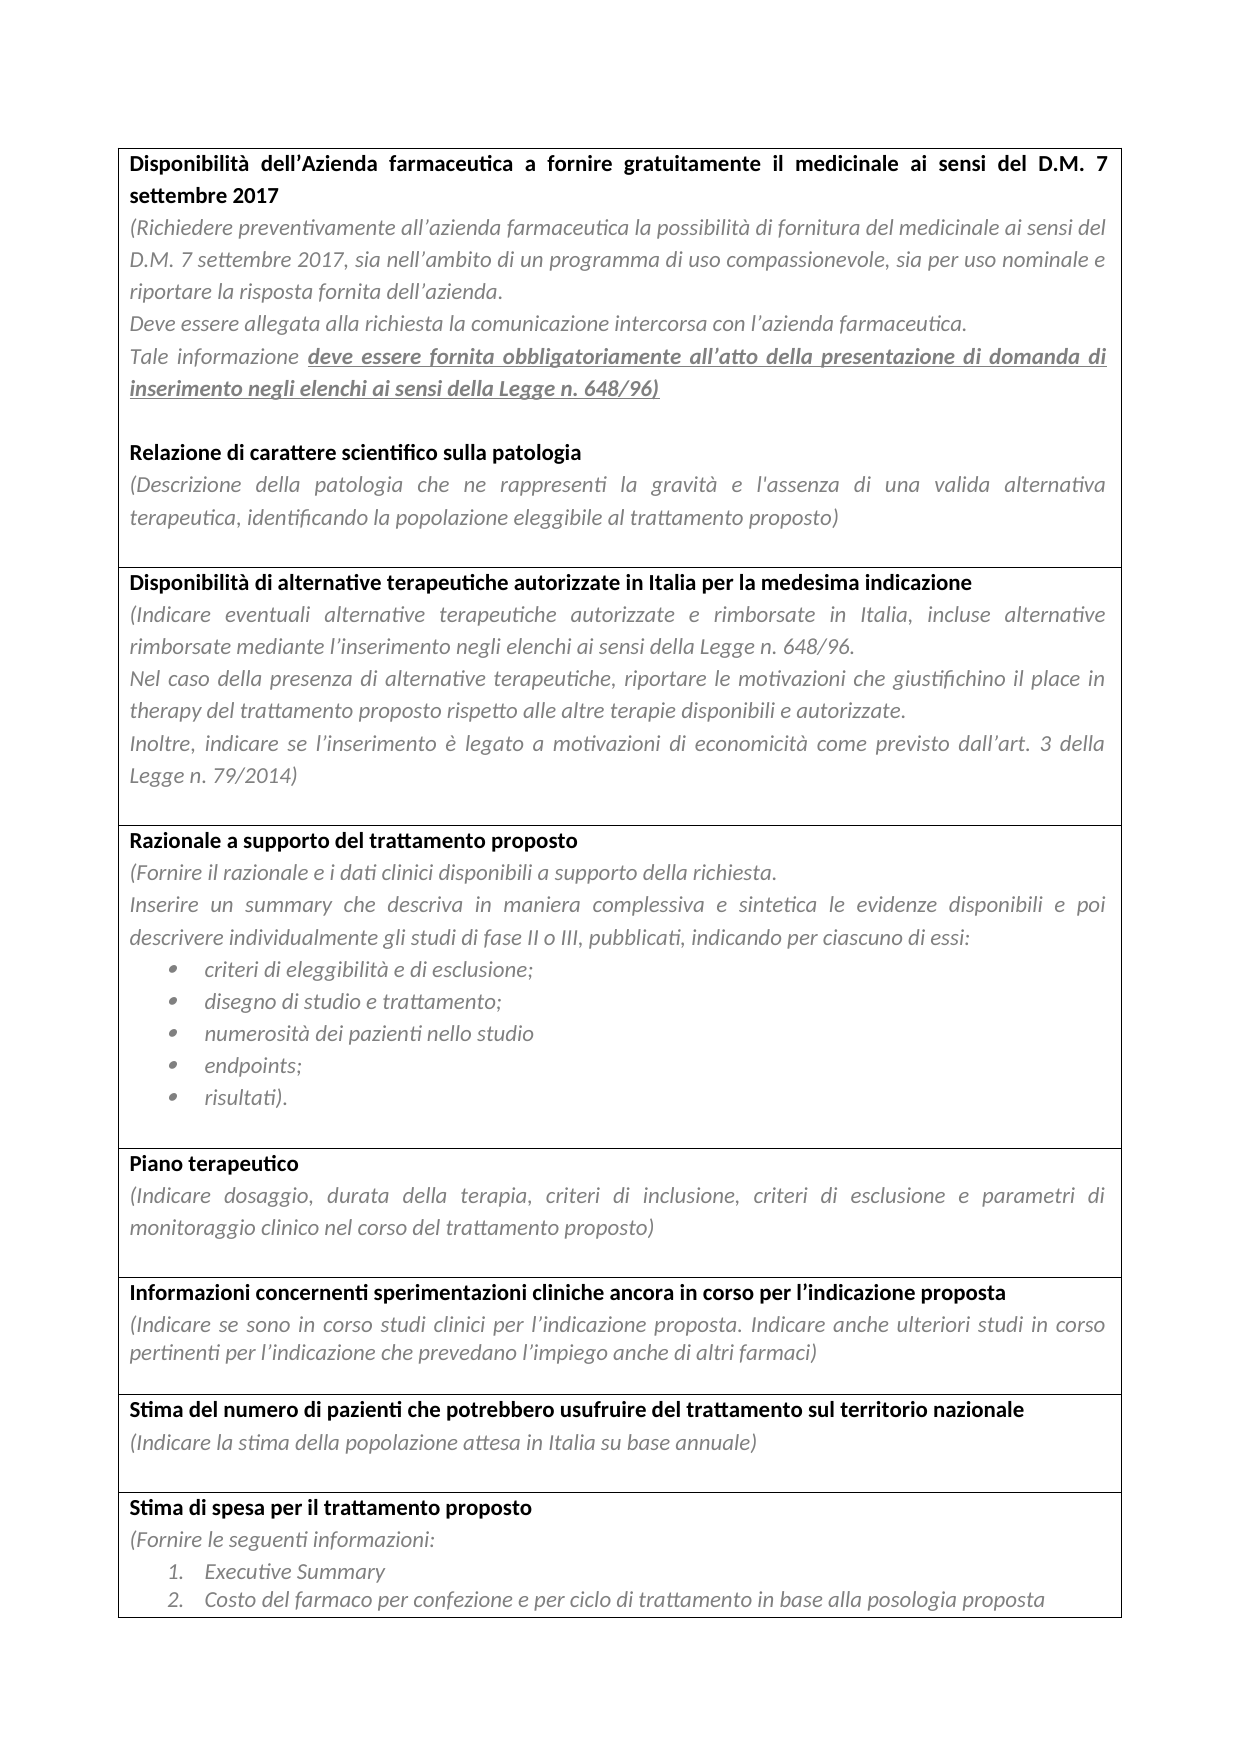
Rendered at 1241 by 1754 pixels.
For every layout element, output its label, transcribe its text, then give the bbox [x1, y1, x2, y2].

table_cell Razionale a supporto del trattamento proposto (Fornire il razionale e i dati clinici disponibili a supporto della richiesta. Inserire un summary che descriva in maniera complessiva e sintetica le evidenze disponibili e poi descrivere individualmente gli studi di fase II o III, pubblicati, indicando per ciascuno di essi: criteri di eleggibilità e di esclusione; disegno di studio e trattamento; numerosità dei pazienti nello studio endpoints; risultati). [119, 826, 1121, 1148]
table_cell Stima del numero di pazienti che potrebbero usufruire del trattamento sul territorio nazionale (Indicare la stima della popolazione attesa in Italia su base annuale) [119, 1395, 1121, 1492]
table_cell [119, 1493, 1121, 1617]
table_cell Piano terapeutico (Indicare dosaggio, durata della terapia, criteri di inclusione, criteri di esclusione e parametri di monitoraggio clinico nel corso del trattamento proposto) [119, 1149, 1121, 1277]
table_cell Informazioni concernenti sperimentazioni cliniche ancora in corso per l’indicazione proposta (Indicare se sono in corso studi clinici per l’indicazione proposta. Indicare anche ulteriori studi in corso pertinenti per l’indicazione che prevedano l’impiego anche di altri farmaci) [119, 1278, 1121, 1394]
table_cell Disponibilità di alternative terapeutiche autorizzate in Italia per la medesima indicazione (Indicare eventuali alternative terapeutiche autorizzate e rimborsate in Italia, incluse alternative rimborsate mediante l’inserimento negli elenchi ai sensi della Legge n. 648/96. Nel caso della presenza di alternative terapeutiche, riportare le motivazioni che giustifichino il place in therapy del trattamento proposto rispetto alle altre terapie disponibili e autorizzate. Inoltre, indicare se l’inserimento è legato a motivazioni di economicità come previsto dall’art. 3 della Legge n. 79/2014) [119, 568, 1121, 825]
table_cell Disponibilità dell’Azienda farmaceutica a fornire gratuitamente il medicinale ai sensi del D.M. 7 settembre 2017 (Richiedere preventivamente all’azienda farmaceutica la possibilità di fornitura del medicinale ai sensi del D.M. 7 settembre 2017, sia nell’ambito di un programma di uso compassionevole, sia per uso nominale e riportare la risposta fornita dell’azienda. Deve essere allegata alla richiesta la comunicazione intercorsa con l’azienda farmaceutica. Tale informazione deve essere fornita obbligatoriamente all’atto della presentazione di domanda di inserimento negli elenchi ai sensi della Legge n. 648/96) Relazione di carattere scientifico sulla patologia (Descrizione della patologia che ne rappresenti la gravità e l'assenza di una valida alternativa terapeutica, identificando la popolazione eleggibile al trattamento proposto) [119, 149, 1121, 567]
